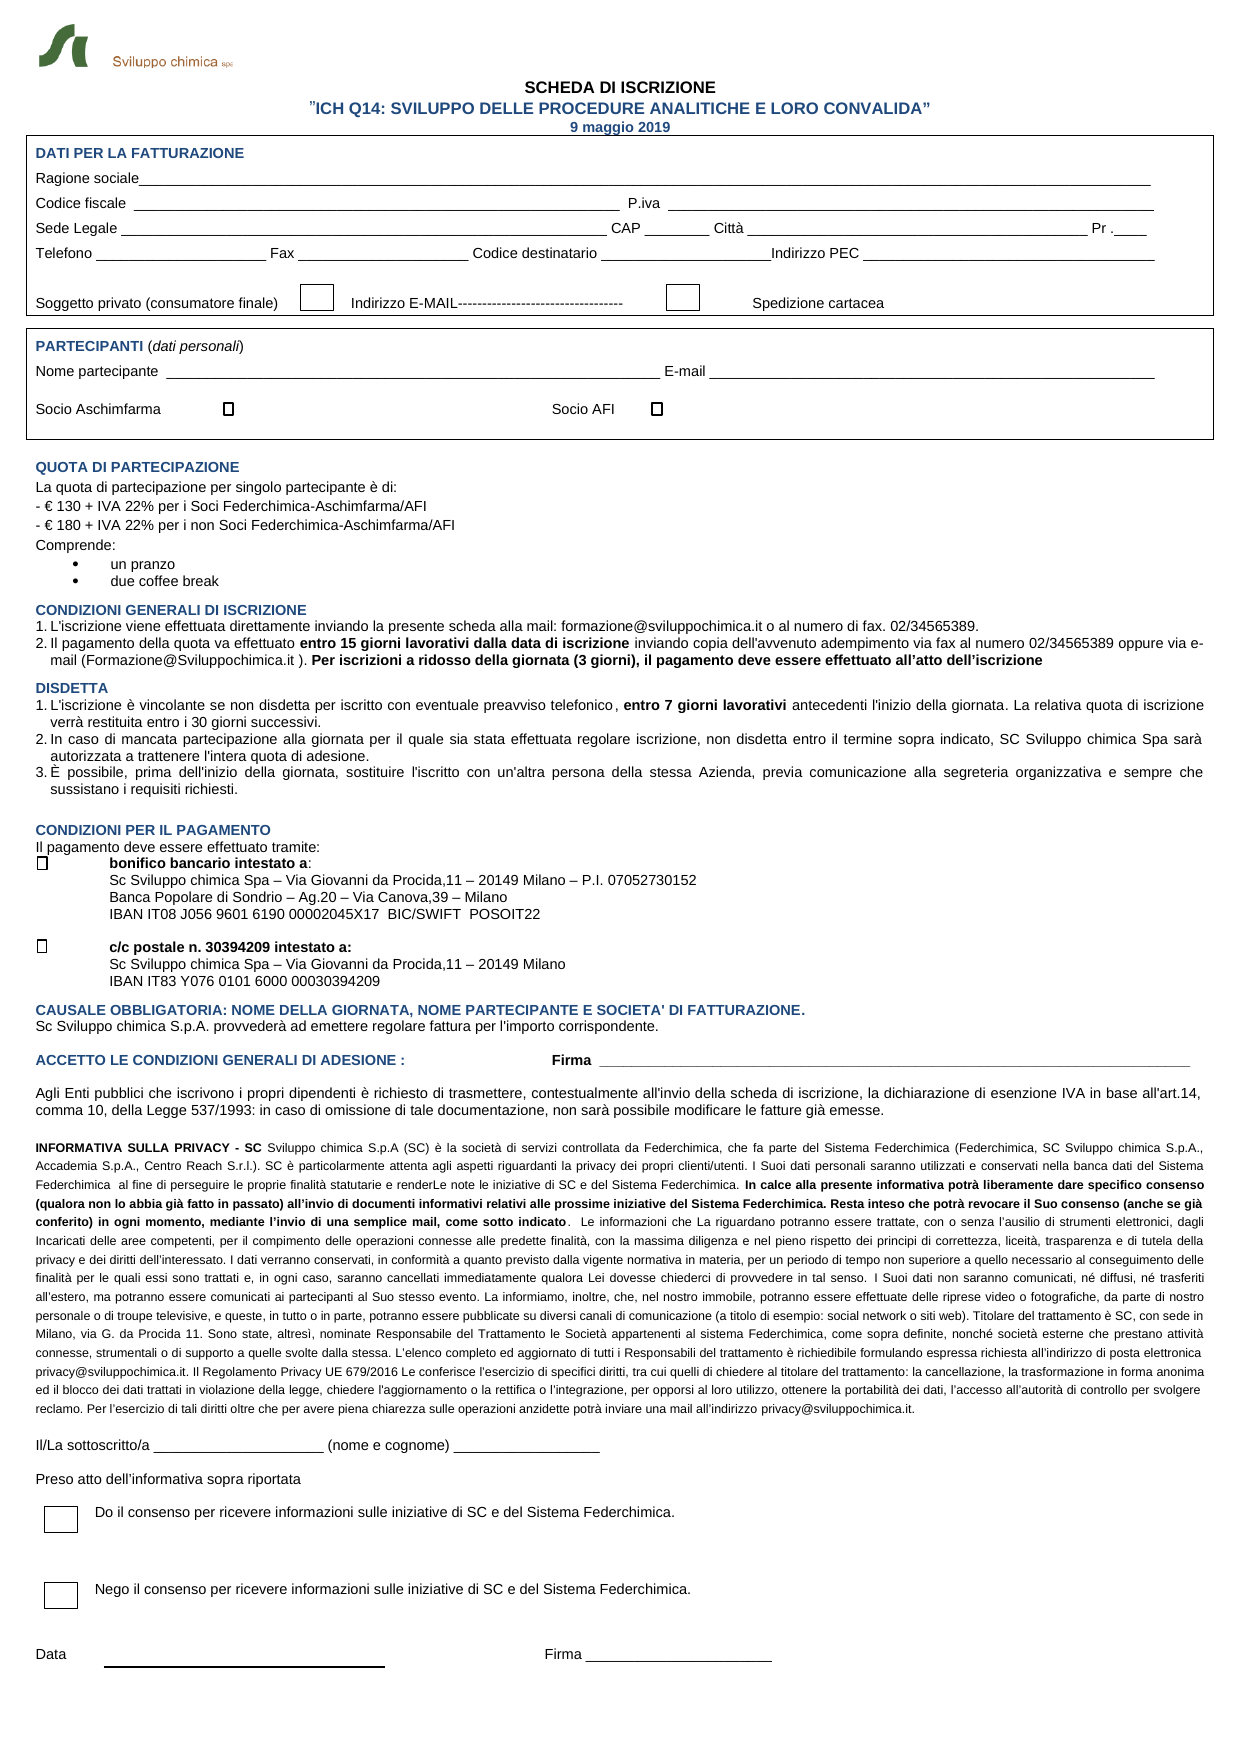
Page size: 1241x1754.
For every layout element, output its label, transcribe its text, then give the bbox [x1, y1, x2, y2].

text c/c postale n. 30394209 intestato a: [35, 939, 1205, 956]
text CONDIZIONI PER IL PAGAMENTO [35, 822, 1205, 838]
text Il/La sottoscritto/a _____________________ (nome e cognome) __________________ [35, 1437, 1205, 1454]
text Nego il consenso per ricevere informazioni sulle iniziative di SC e del Sistema Federchimica. [94, 1581, 1205, 1597]
text SCHEDA DI ISCRIZIONE [35, 77, 1205, 97]
text DATI PER LA FATTURAZIONE [27, 136, 1213, 163]
text Sede Legale ____________________________________________________________ CAP ________ Città __________________________________________ Pr .____ [35, 213, 1205, 238]
text Telefono _____________________ Fax _____________________ Codice destinatario _____________________Indirizzo PEC ____________________________________ [35, 238, 1205, 263]
text CAUSALE OBBLIGATORIA: NOME DELLA GIORNATA, NOME PARTECIPANTE E SOCIETA' DI FATTURAZIONE. [35, 1001, 1205, 1018]
text IBAN IT08 J056 9601 6190 00002045X17 BIC/SWIFT POSOIT22 [35, 905, 1205, 922]
list In caso di mancata partecipazione alla giornata per il quale sia stata effettuata regolare iscrizione, non disdetta entro il termine sopra indicato, SC Sviluppo chimica Spa sarà autorizzata a trattenere l'intera quota di adesione. [35, 731, 1205, 764]
text Comprende: [35, 536, 1205, 553]
text IBAN IT83 Y076 0101 6000 00030394209 [35, 972, 1205, 989]
text Sc Sviluppo chimica S.p.A. provvederà ad emettere regolare fattura per l'importo corrispondente. [35, 1018, 1205, 1035]
text ACCETTO LE CONDIZIONI GENERALI DI ADESIONE : Firma _________________________________________________________________________ [35, 1052, 1205, 1068]
text INFORMATIVA SULLA PRIVACY - SC Sviluppo chimica S.p.A (SC) è la società di servizi controllata da Federchimica, che fa parte del Sistema Federchimica (Federchimica, SC Sviluppo chimica S.p.A., Accademia S.p.A., Centro Reach S.r.l.). SC è particolarmente attenta agli aspetti riguardanti la privacy dei propri clienti/utenti. I Suoi dati personali saranno utilizzati e conservati nella banca dati del Sistema Federchimica al fine di perseguire le proprie finalità statutarie e renderLe note le iniziative di SC e del Sistema Federchimica. In calce alla presente informativa potrà liberamente dare specifico consenso (qualora non lo abbia già fatto in passato) all’invio di documenti informativi relativi alle prossime iniziative del Sistema Federchimica. Resta inteso che potrà revocare il Suo consenso (anche se già conferito) in ogni momento, mediante l’invio di una semplice mail, come sotto indicato. Le informazioni che La riguardano potranno essere trattate, con o senza l’ausilio di strumenti elettronici, dagli Incaricati delle aree competenti, per il compimento delle operazioni connesse alle predette finalità, con la massima diligenza e nel pieno rispetto dei principi di correttezza, liceità, trasparenza e di tutela della privacy e dei diritti dell’interessato. I dati verranno conservati, in conformità a quanto previsto dalla vigente normativa in materia, per un periodo di tempo non superiore a quello necessario al conseguimento delle finalità per le quali essi sono trattati e, in ogni caso, saranno cancellati immediatamente qualora Lei dovesse chiederci di provvedere in tal senso. I Suoi dati non saranno comunicati, né diffusi, né trasferiti all’estero, ma potranno essere comunicati ai partecipanti al Suo stesso evento. La informiamo, inoltre, che, nel nostro immobile, potranno essere effettuate delle riprese video o fotografiche, da parte di nostro personale o di troupe televisive, e queste, in tutto o in parte, potranno essere pubblicate su diversi canali di comunicazione (a titolo di esempio: social network o siti web). Titolare del trattamento è SC, con sede in Milano, via G. da Procida 11. Sono state, altresì, nominate Responsabile del Trattamento le Società appartenenti al sistema Federchimica, come sopra definite, nonché società esterne che prestano attività connesse, strumentali o di supporto a quelle svolte dalla stessa. L’elenco completo ed aggiornato di tutti i Responsabili del trattamento è richiedibile formulando espressa richiesta all’indirizzo di posta elettronica privacy@sviluppochimica.it. Il Regolamento Privacy UE 679/2016 Le conferisce l’esercizio di specifici diritti, tra cui quelli di chiedere al titolare del trattamento: la cancellazione, la trasformazione in forma anonima ed il blocco dei dati trattati in violazione della legge, chiedere l'aggiornamento o la rettifica o l’integrazione, per opporsi al loro utilizzo, ottenere la portabilità dei dati, l’accesso all’autorità di controllo per svolgere reclamo. Per l’esercizio di tali diritti oltre che per avere piena chiarezza sulle operazioni anzidette potrà inviare una mail all’indirizzo privacy@sviluppochimica.it. [35, 1140, 1205, 1416]
text Nome partecipante _____________________________________________________________ E-mail _______________________________________________________ [35, 356, 1205, 381]
text La quota di partecipazione per singolo partecipante è di: [35, 478, 1205, 495]
text Ragione sociale_____________________________________________________________________________________________________________________________ [35, 163, 1205, 188]
text DISDETTA [35, 680, 1205, 697]
text Soggetto privato (consumatore finale) Indirizzo E-MAIL---------------------------------- Spedizione cartacea [27, 285, 1213, 315]
text 9 maggio 2019 [35, 118, 1205, 135]
text - € 130 + IVA 22% per i Soci Federchimica-Aschimfarma/AFI [35, 498, 1205, 514]
text Socio Aschimfarma Socio AFI [27, 397, 1213, 417]
text - € 180 + IVA 22% per i non Soci Federchimica-Aschimfarma/AFI [35, 517, 1205, 534]
text PARTECIPANTI (dati personali) [27, 329, 1213, 356]
list L'iscrizione viene effettuata direttamente inviando la presente scheda alla mail: formazione@sviluppochimica.it o al numero di fax. 02/34565389. [35, 618, 1205, 635]
list Il pagamento della quota va effettuato entro 15 giorni lavorativi dalla data di iscrizione inviando copia dell'avvenuto adempimento via fax al numero 02/34565389 oppure via e-mail (Formazione@Sviluppochimica.it ). Per iscrizioni a ridosso della giornata (3 giorni), il pagamento deve essere effettuato all’atto dell’iscrizione [35, 635, 1205, 668]
text Sc Sviluppo chimica Spa – Via Giovanni da Procida,11 – 20149 Milano [35, 956, 1205, 972]
text Do il consenso per ricevere informazioni sulle iniziative di SC e del Sistema Federchimica. [94, 1504, 1205, 1521]
text Agli Enti pubblici che iscrivono i propri dipendenti è richiesto di trasmettere, contestualmente all'invio della scheda di iscrizione, la dichiarazione di esenzione IVA in base all'art.14, comma 10, della Legge 537/1993: in caso di omissione di tale documentazione, non sarà possibile modificare le fatture già emesse. [35, 1085, 1205, 1119]
list È possibile, prima dell'inizio della giornata, sostituire l'iscritto con un'altra persona della stessa Azienda, previa comunicazione alla segreteria organizzativa e sempre che sussistano i requisiti richiesti. [35, 764, 1205, 798]
text Preso atto dell’informativa sopra riportata [35, 1470, 1205, 1487]
text Sc Sviluppo chimica Spa – Via Giovanni da Procida,11 – 20149 Milano – P.I. 07052730152 [35, 872, 1205, 889]
picture [38, 24, 233, 68]
text Banca Popolare di Sondrio – Ag.20 – Via Canova,39 – Milano [35, 889, 1205, 905]
text QUOTA DI PARTECIPAZIONE [35, 459, 1205, 476]
text ”ICH Q14: SVILUPPO DELLE PROCEDURE ANALITICHE E LORO CONVALIDA” [35, 97, 1205, 118]
text bonifico bancario intestato a: [35, 855, 1205, 872]
text Data Firma _______________________ [35, 1646, 1205, 1662]
list due coffee break [73, 572, 1205, 589]
text Codice fiscale ____________________________________________________________ P.iva ____________________________________________________________ [35, 188, 1205, 213]
list un pranzo [73, 555, 1205, 572]
text Il pagamento deve essere effettuato tramite: [35, 838, 1205, 855]
text CONDIZIONI GENERALI DI ISCRIZIONE [35, 601, 1205, 618]
list L'iscrizione è vincolante se non disdetta per iscritto con eventuale preavviso telefonico, entro 7 giorni lavorativi antecedenti l'inizio della giornata. La relativa quota di iscrizione verrà restituita entro i 30 giorni successivi. [35, 697, 1205, 731]
